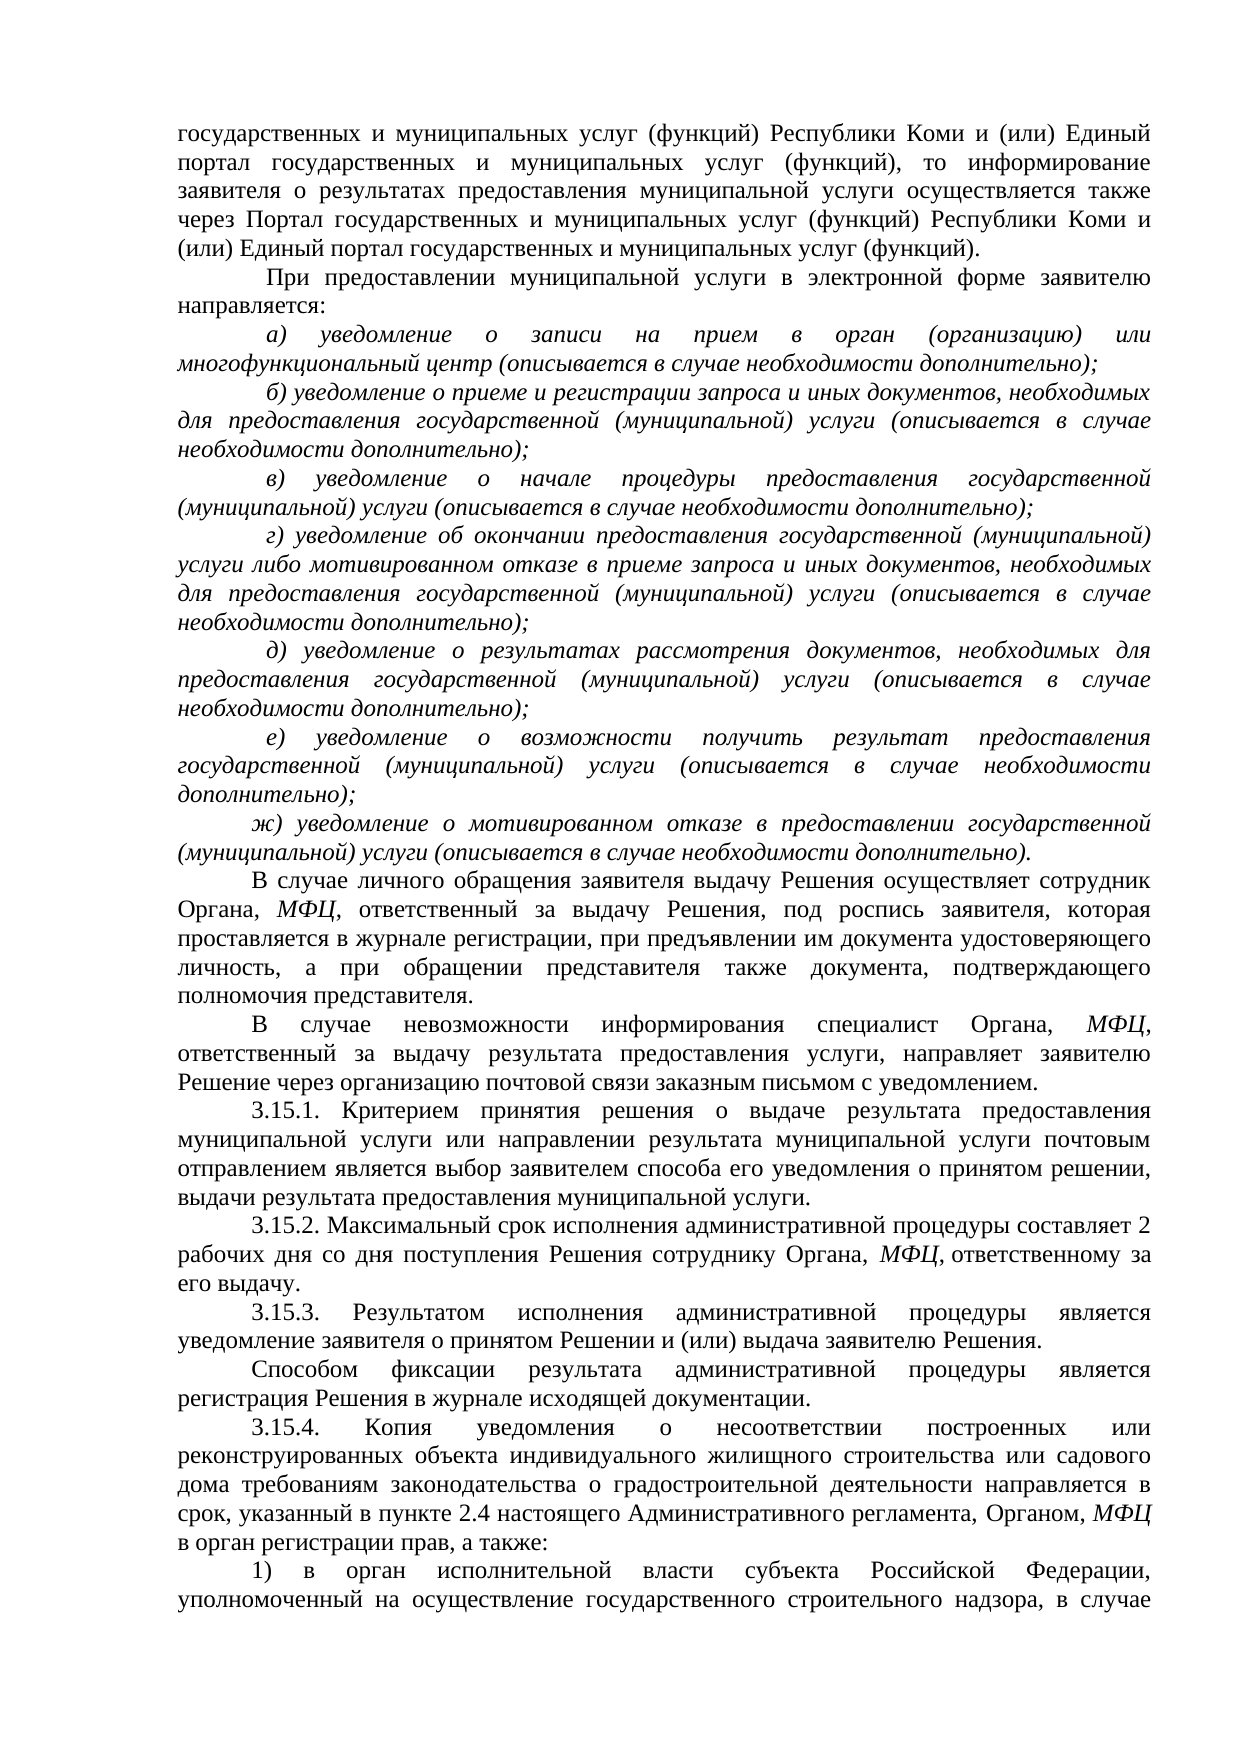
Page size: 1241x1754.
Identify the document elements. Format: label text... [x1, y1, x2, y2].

text в) уведомление о начале процедуры предоставления государственной (муниципальной) услуги (описывается в случае необходимости дополнительно); [177, 463, 1152, 521]
text е) уведомление о возможности получить результат предоставления государственной (муниципальной) услуги (описывается в случае необходимости дополнительно); [177, 722, 1152, 808]
text При предоставлении муниципальной услуги в электронной форме заявителю направляется: [177, 262, 1152, 319]
text 3.15.1. Критерием принятия решения о выдаче результата предоставления муниципальной услуги или направлении результата муниципальной услуги почтовым отправлением является выбор заявителем способа его уведомления о принятом решении, выдачи результата предоставления муниципальной услуги. [177, 1096, 1152, 1211]
text д) уведомление о результатах рассмотрения документов, необходимых для предоставления государственной (муниципальной) услуги (описывается в случае необходимости дополнительно); [177, 636, 1152, 722]
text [177, 1556, 1152, 1613]
text 3.15.4. Копия уведомления о несоответствии построенных или реконструированных объекта индивидуального жилищного строительства или садового дома требованиям законодательства о градостроительной деятельности направляется в срок, указанный в пункте 2.4 настоящего Административного регламента, Органом, МФЦ в орган регистрации прав, а также: [177, 1412, 1152, 1556]
text г) уведомление об окончании предоставления государственной (муниципальной) услуги либо мотивированном отказе в приеме запроса и иных документов, необходимых для предоставления государственной (муниципальной) услуги (описывается в случае необходимости дополнительно); [177, 521, 1152, 636]
text а) уведомление о записи на прием в орган (организацию) или многофункциональный центр (описывается в случае необходимости дополнительно); [177, 319, 1152, 377]
text 3.15.2. Максимальный срок исполнения административной процедуры составляет 2 рабочих дня со дня поступления Решения сотруднику Органа, МФЦ, ответственному за его выдачу. [177, 1211, 1152, 1297]
text Способом фиксации результата административной процедуры является регистрация Решения в журнале исходящей документации. [177, 1354, 1152, 1412]
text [177, 118, 1152, 262]
text б) уведомление о приеме и регистрации запроса и иных документов, необходимых для предоставления государственной (муниципальной) услуги (описывается в случае необходимости дополнительно); [177, 377, 1152, 463]
text В случае личного обращения заявителя выдачу Решения осуществляет сотрудник Органа, МФЦ, ответственный за выдачу Решения, под роспись заявителя, которая проставляется в журнале регистрации, при предъявлении им документа удостоверяющего личность, а при обращении представителя также документа, подтверждающего полномочия представителя. [177, 866, 1152, 1009]
text В случае невозможности информирования специалист Органа, МФЦ, ответственный за выдачу результата предоставления услуги, направляет заявителю Решение через организацию почтовой связи заказным письмом с уведомлением. [177, 1009, 1152, 1096]
text 3.15.3. Результатом исполнения административной процедуры является уведомление заявителя о принятом Решении и (или) выдача заявителю Решения. [177, 1297, 1152, 1354]
text ж) уведомление о мотивированном отказе в предоставлении государственной (муниципальной) услуги (описывается в случае необходимости дополнительно). [177, 808, 1152, 866]
